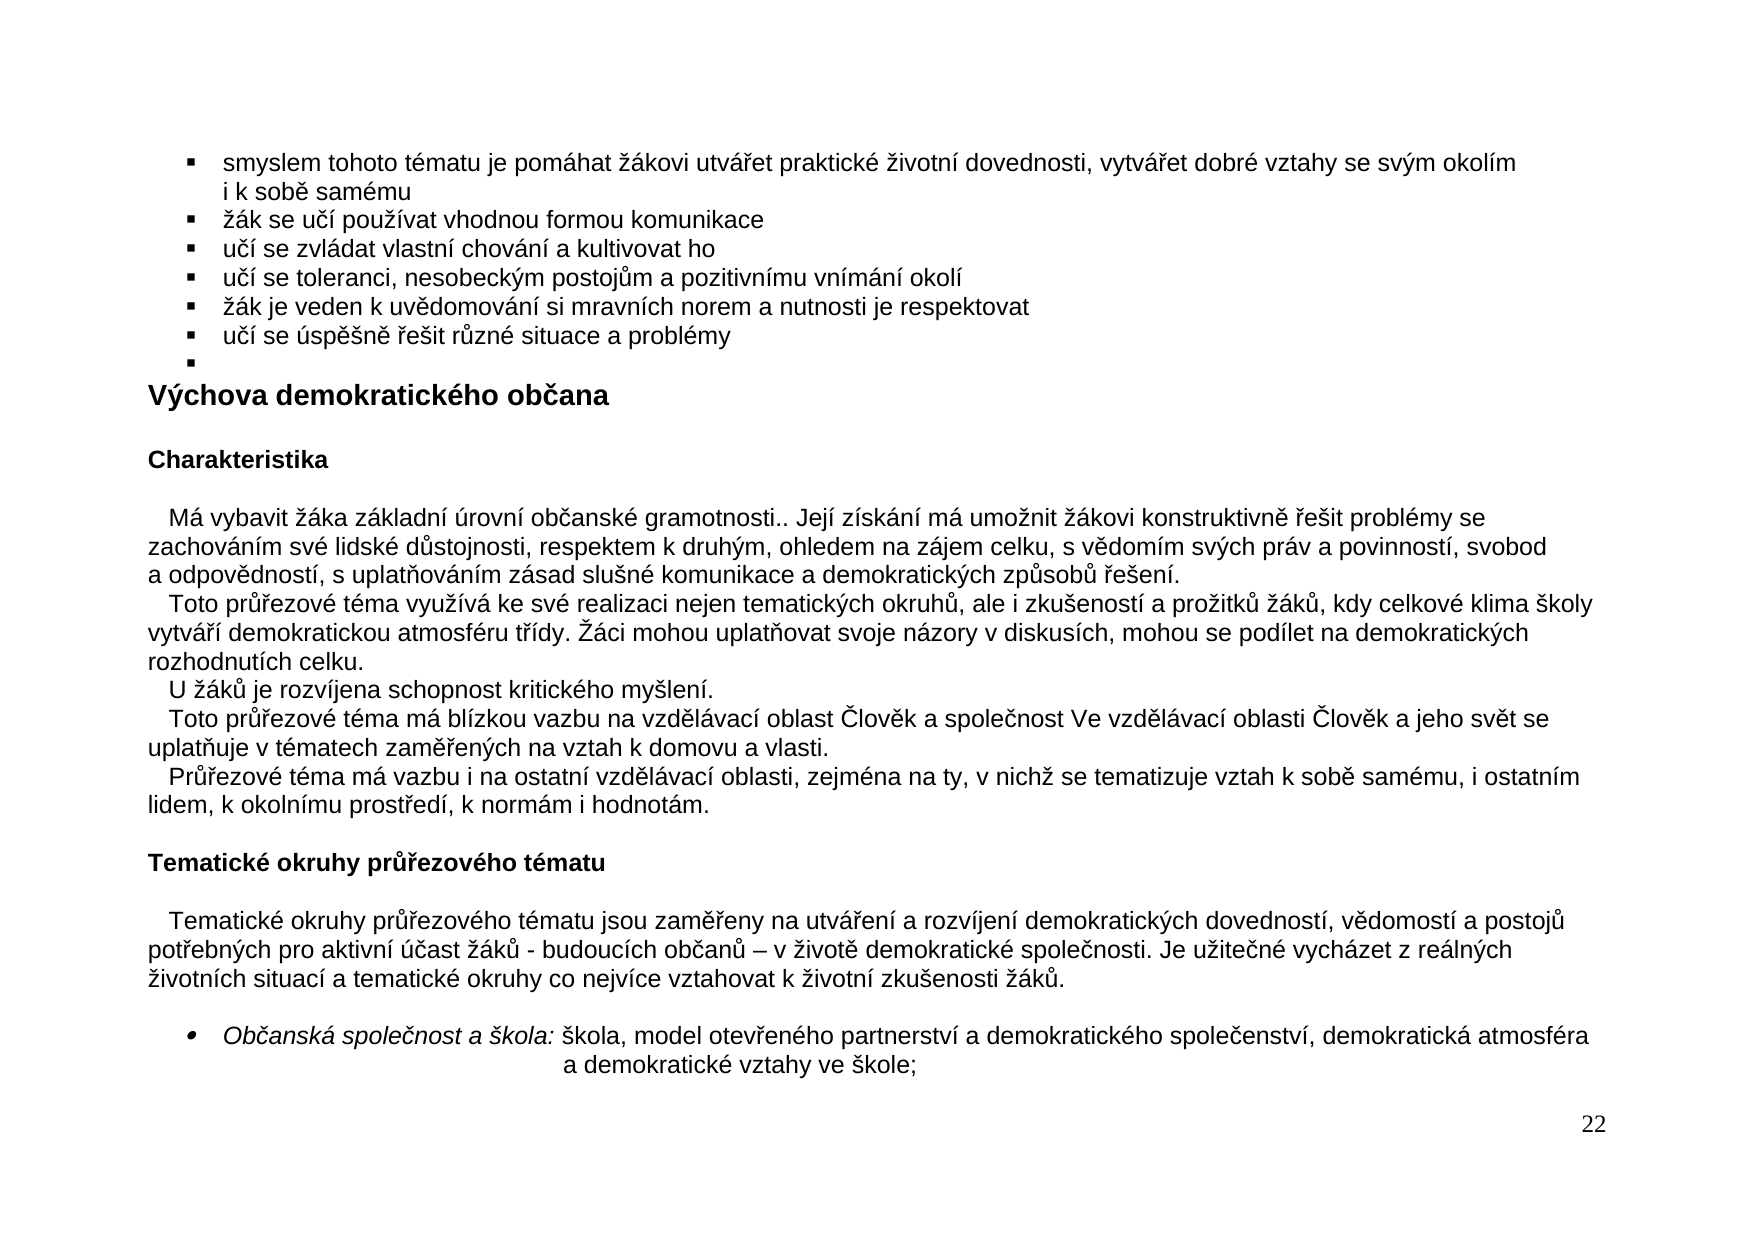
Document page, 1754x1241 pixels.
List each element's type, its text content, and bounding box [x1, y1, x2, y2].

text Má vybavit žáka základní úrovní občanské gramotnosti.. Její získání má umožnit žákovi konstruktivně řešit problémy se zachováním své lidské důstojnosti, respektem k druhým, ohledem na zájem celku, s vědomím svých práv a povinností, svobod [148, 503, 1606, 560]
text i k sobě samému [223, 176, 1606, 205]
text U žáků je rozvíjena schopnost kritického myšlení. [148, 675, 1606, 704]
list učí se zvládat vlastní chování a kultivovat ho [185, 234, 1606, 263]
text Toto průřezové téma má blízkou vazbu na vzdělávací oblast Člověk a společnost Ve vzdělávací oblasti Člověk a jeho svět se uplatňuje v tématech zaměřených na vztah k domovu a vlasti. [148, 704, 1606, 762]
list učí se úspěšně řešit různé situace a problémy [185, 321, 1606, 349]
list učí se toleranci, nesobeckým postojům a pozitivnímu vnímání okolí [185, 263, 1606, 292]
list Občanská společnost a škola: škola, model otevřeného partnerství a demokratického společenství, demokratická atmosféra [185, 1021, 1606, 1050]
text a odpovědností, s uplatňováním zásad slušné komunikace a demokratických způsobů řešení. [148, 560, 1606, 589]
list a demokratické vztahy ve škole; [223, 1050, 1606, 1079]
text Charakteristika [148, 445, 1606, 474]
text Průřezové téma má vazbu i na ostatní vzdělávací oblasti, zejména na ty, v nichž se tematizuje vztah k sobě samému, i ostatním lidem, k okolnímu prostředí, k normám i hodnotám. [148, 762, 1606, 819]
text Toto průřezové téma využívá ke své realizaci nejen tematických okruhů, ale i zkušeností a prožitků žáků, kdy celkové klima školy vytváří demokratickou atmosféru třídy. Žáci mohou uplatňovat svoje názory v diskusích, mohou se podílet na demokratických rozhodnutích celku. [148, 589, 1606, 675]
list smyslem tohoto tématu je pomáhat žákovi utvářet praktické životní dovednosti, vytvářet dobré vztahy se svým okolím [185, 148, 1606, 176]
list žák se učí používat vhodnou formou komunikace [185, 205, 1606, 234]
text Výchova demokratického občana [148, 378, 1606, 412]
text Tematické okruhy průřezového tématu jsou zaměřeny na utváření a rozvíjení demokratických dovedností, vědomostí a postojů potřebných pro aktivní účast žáků - budoucích občanů – v životě demokratické společnosti. Je užitečné vycházet z reálných životních situací a tematické okruhy co nejvíce vztahovat k životní zkušenosti žáků. [148, 906, 1606, 992]
text Tematické okruhy průřezového tématu [148, 848, 1606, 877]
list žák je veden k uvědomování si mravních norem a nutnosti je respektovat [185, 292, 1606, 321]
